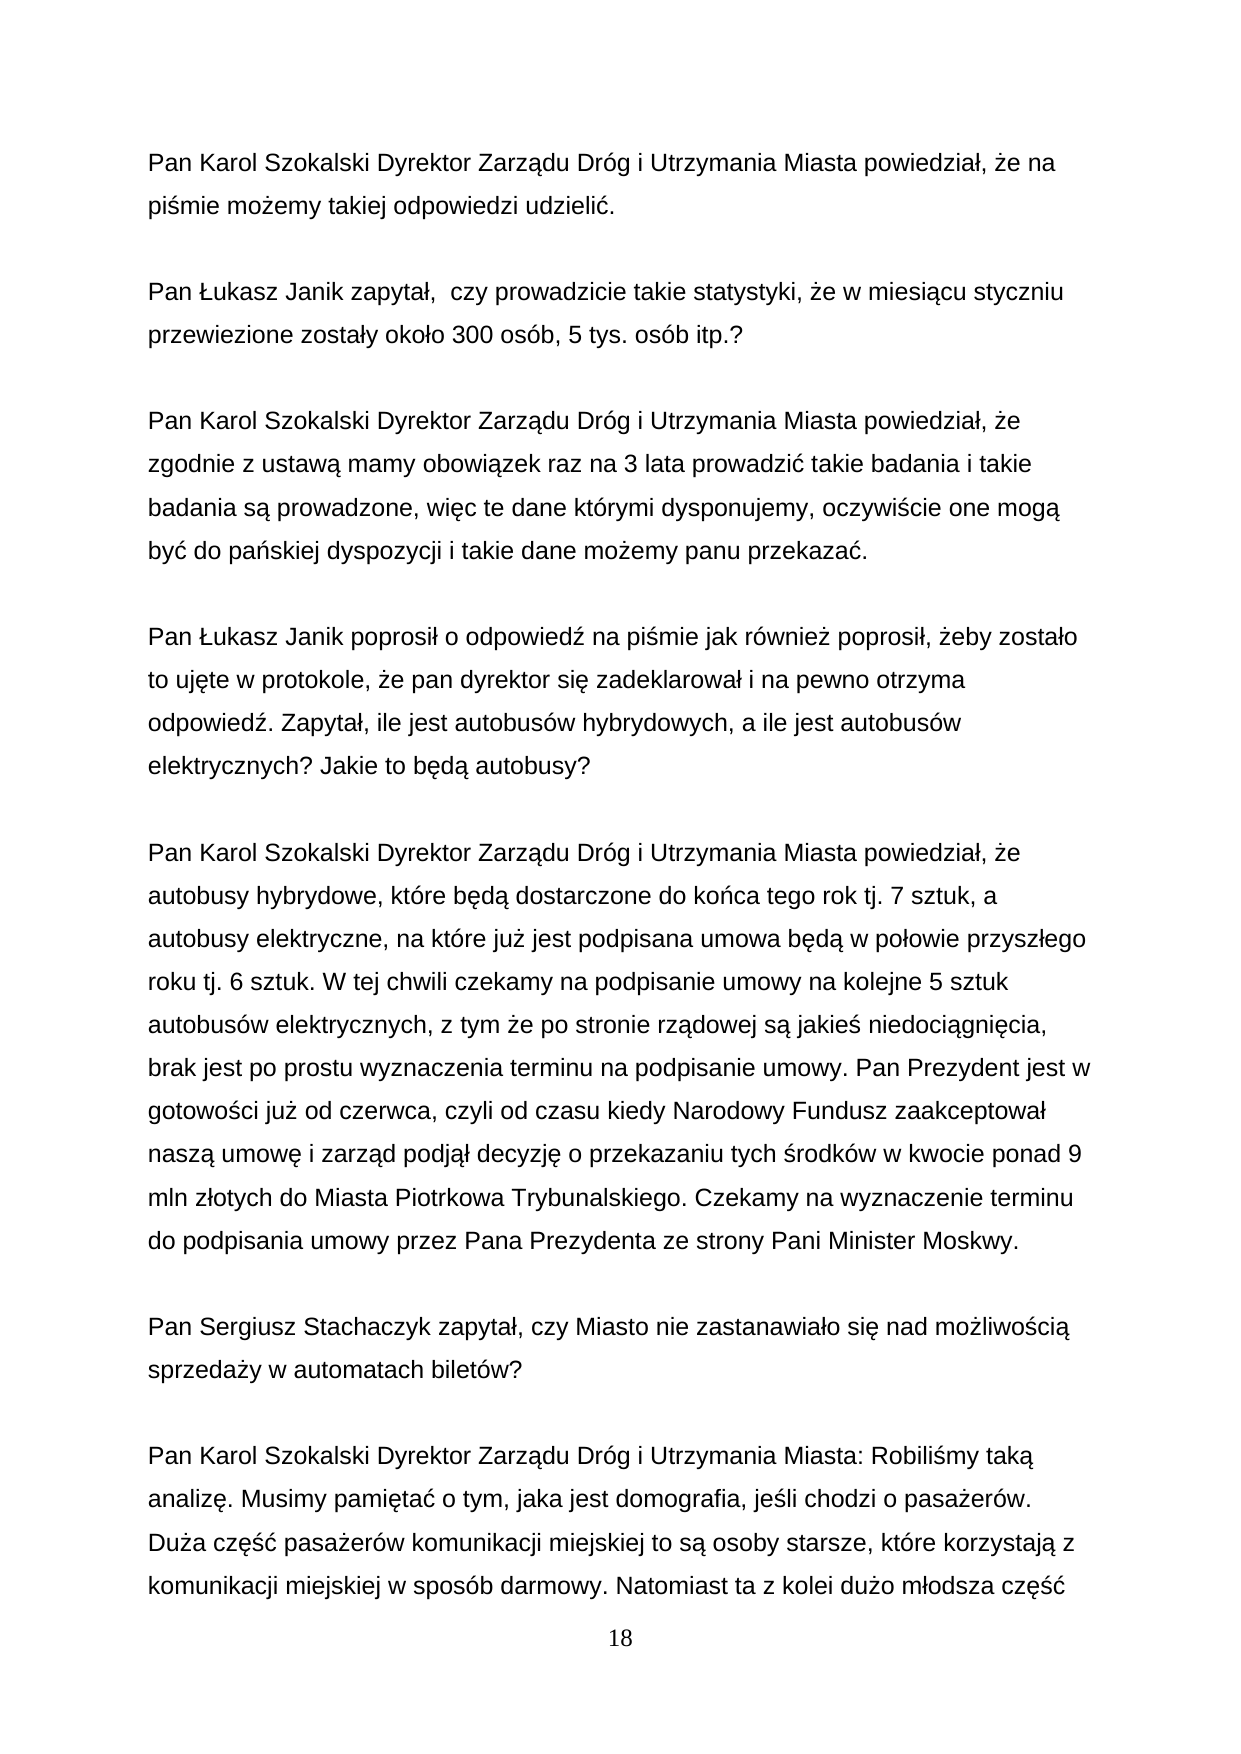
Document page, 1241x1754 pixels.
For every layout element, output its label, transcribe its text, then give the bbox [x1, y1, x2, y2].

text Pan Karol Szokalski Dyrektor Zarządu Dróg i Utrzymania Miasta powiedział, że autobusy hybrydowe, które będą dostarczone do końca tego rok tj. 7 sztuk, a autobusy elektryczne, na które już jest podpisana umowa będą w połowie przyszłego roku tj. 6 sztuk. W tej chwili czekamy na podpisanie umowy na kolejne 5 sztuk autobusów elektrycznych, z tym że po stronie rządowej są jakieś niedociągnięcia, brak jest po prostu wyznaczenia terminu na podpisanie umowy. Pan Prezydent jest w gotowości już od czerwca, czyli od czasu kiedy Narodowy Fundusz zaakceptował naszą umowę i zarząd podjął decyzję o przekazaniu tych środków w kwocie ponad 9 mln złotych do Miasta Piotrkowa Trybunalskiego. Czekamy na wyznaczenie terminu do podpisania umowy przez Pana Prezydenta ze strony Pani Minister Moskwy. [148, 838, 1093, 1254]
text Pan Karol Szokalski Dyrektor Zarządu Dróg i Utrzymania Miasta powiedział, że na piśmie możemy takiej odpowiedzi udzielić. [148, 148, 1093, 219]
text Pan Sergiusz Stachaczyk zapytał, czy Miasto nie zastanawiało się nad możliwością sprzedaży w automatach biletów? [148, 1312, 1093, 1384]
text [148, 1441, 1093, 1599]
text Pan Łukasz Janik poprosił o odpowiedź na piśmie jak również poprosił, żeby zostało to ujęte w protokole, że pan dyrektor się zadeklarował i na pewno otrzyma odpowiedź. Zapytał, ile jest autobusów hybrydowych, a ile jest autobusów elektrycznych? Jakie to będą autobusy? [148, 622, 1093, 780]
text Pan Łukasz Janik zapytał, czy prowadzicie takie statystyki, że w miesiącu styczniu przewiezione zostały około 300 osób, 5 tys. osób itp.? [148, 277, 1093, 349]
text Pan Karol Szokalski Dyrektor Zarządu Dróg i Utrzymania Miasta powiedział, że zgodnie z ustawą mamy obowiązek raz na 3 lata prowadzić takie badania i takie badania są prowadzone, więc te dane którymi dysponujemy, oczywiście one mogą być do pańskiej dyspozycji i takie dane możemy panu przekazać. [148, 406, 1093, 564]
